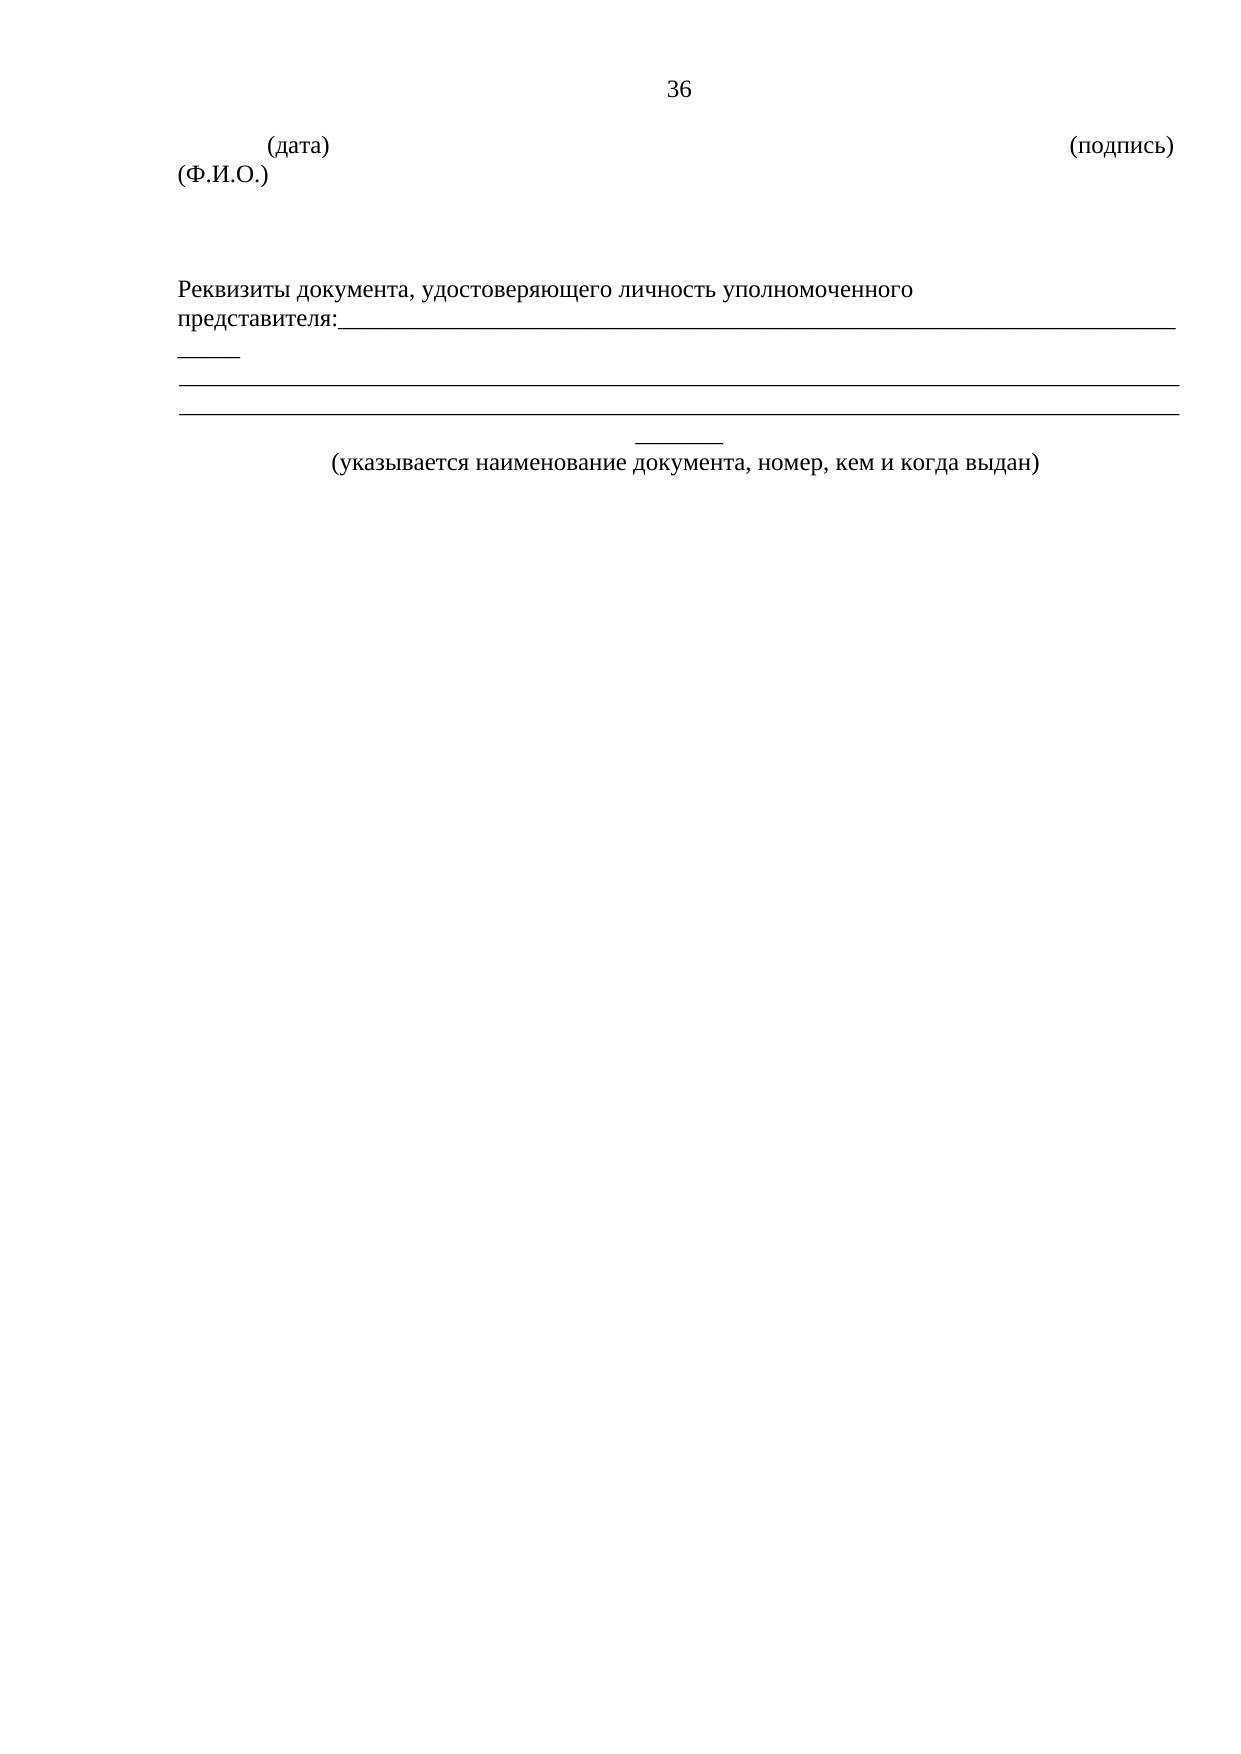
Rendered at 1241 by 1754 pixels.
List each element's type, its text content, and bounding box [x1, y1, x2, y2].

text (дата) (подпись) (Ф.И.О.) [177, 131, 1181, 188]
text (указывается наименование документа, номер, кем и когда выдан) [177, 447, 1181, 476]
text Реквизиты документа, удостоверяющего личность уполномоченного представителя:________________________________________________________________________ [177, 274, 1181, 361]
text _______________________________________________________________________________________________________________________________________________________________________ [177, 361, 1181, 447]
